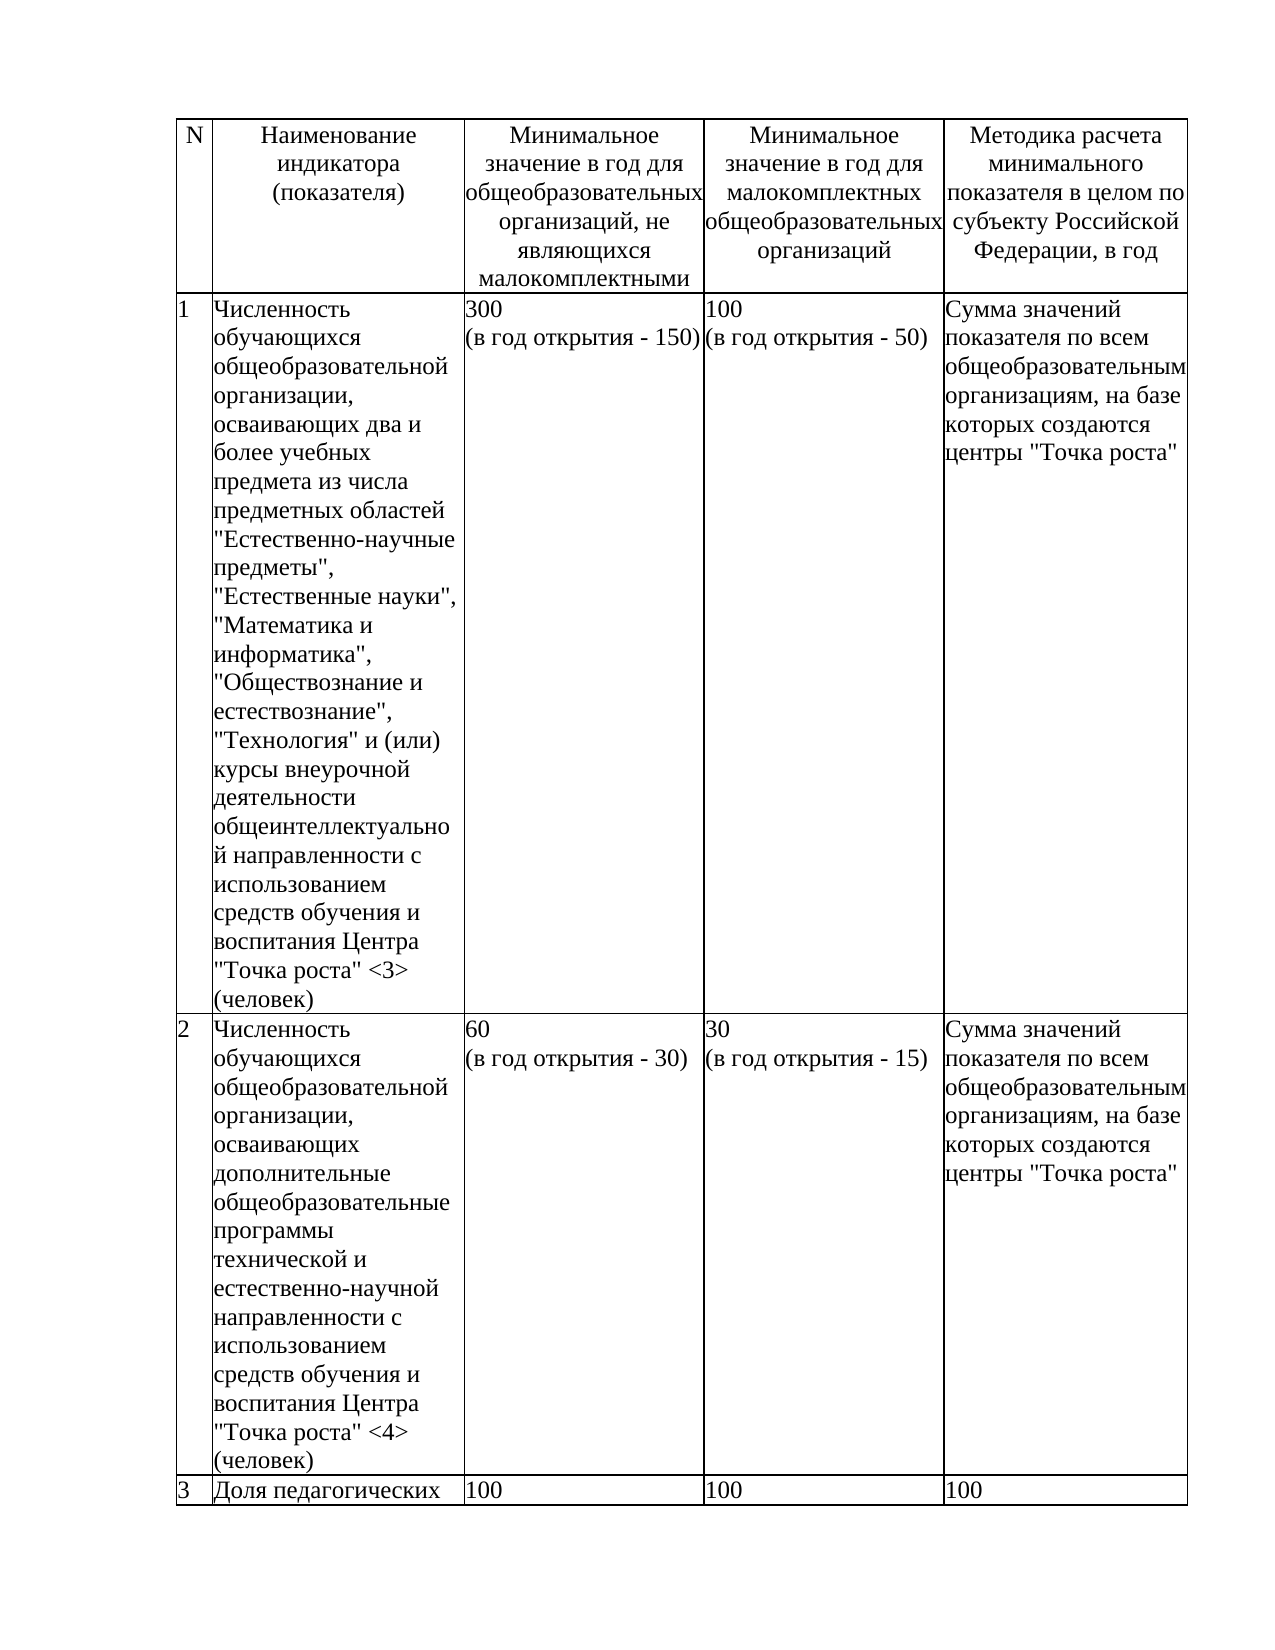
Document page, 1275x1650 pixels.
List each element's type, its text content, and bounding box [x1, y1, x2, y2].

table_cell 100 [945, 1476, 1187, 1504]
table_cell Сумма значений показателя по всем общеобразовательным организациям, на базе которых создаются центры "Точка роста" [945, 294, 1187, 1012]
table_header N [177, 120, 212, 292]
table_header Наименование индикатора (показателя) [213, 120, 464, 292]
table_cell Сумма значений показателя по всем общеобразовательным организациям, на базе которых создаются центры "Точка роста" [945, 1014, 1187, 1474]
table_cell 3 [177, 1476, 212, 1504]
table_cell Численность обучающихся общеобразовательной организации, осваивающих два и более учебных предмета из числа предметных областей "Естественно-научные предметы", "Естественные науки", "Математика и информатика", "Обществознание и естествознание", "Технология" и (или) курсы внеурочной деятельности общеинтеллектуальной направленности с использованием средств обучения и воспитания Центра "Точка роста" <3> (человек) [213, 294, 464, 1012]
table_header Методика расчета минимального показателя в целом по субъекту Российской Федерации, в год [945, 120, 1187, 292]
table_cell 2 [177, 1014, 212, 1474]
table_cell 30 (в год открытия - 15) [705, 1014, 943, 1474]
table_cell 100 [465, 1476, 703, 1504]
table_cell 60 (в год открытия - 30) [465, 1014, 703, 1474]
table_cell Численность обучающихся общеобразовательной организации, осваивающих дополнительные общеобразовательные программы технической и естественно-научной направленности с использованием средств обучения и воспитания Центра "Точка роста" <4> (человек) [213, 1014, 464, 1474]
table_cell 100 [705, 1476, 943, 1504]
table_header Минимальное значение в год для общеобразовательных организаций, не являющихся малокомплектными [465, 120, 703, 292]
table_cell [213, 1476, 464, 1504]
table_cell 100 (в год открытия - 50) [705, 294, 943, 1012]
table_header Минимальное значение в год для малокомплектных общеобразовательных организаций [705, 120, 943, 292]
table_cell 300 (в год открытия - 150) [465, 294, 703, 1012]
table_cell 1 [177, 294, 212, 1012]
